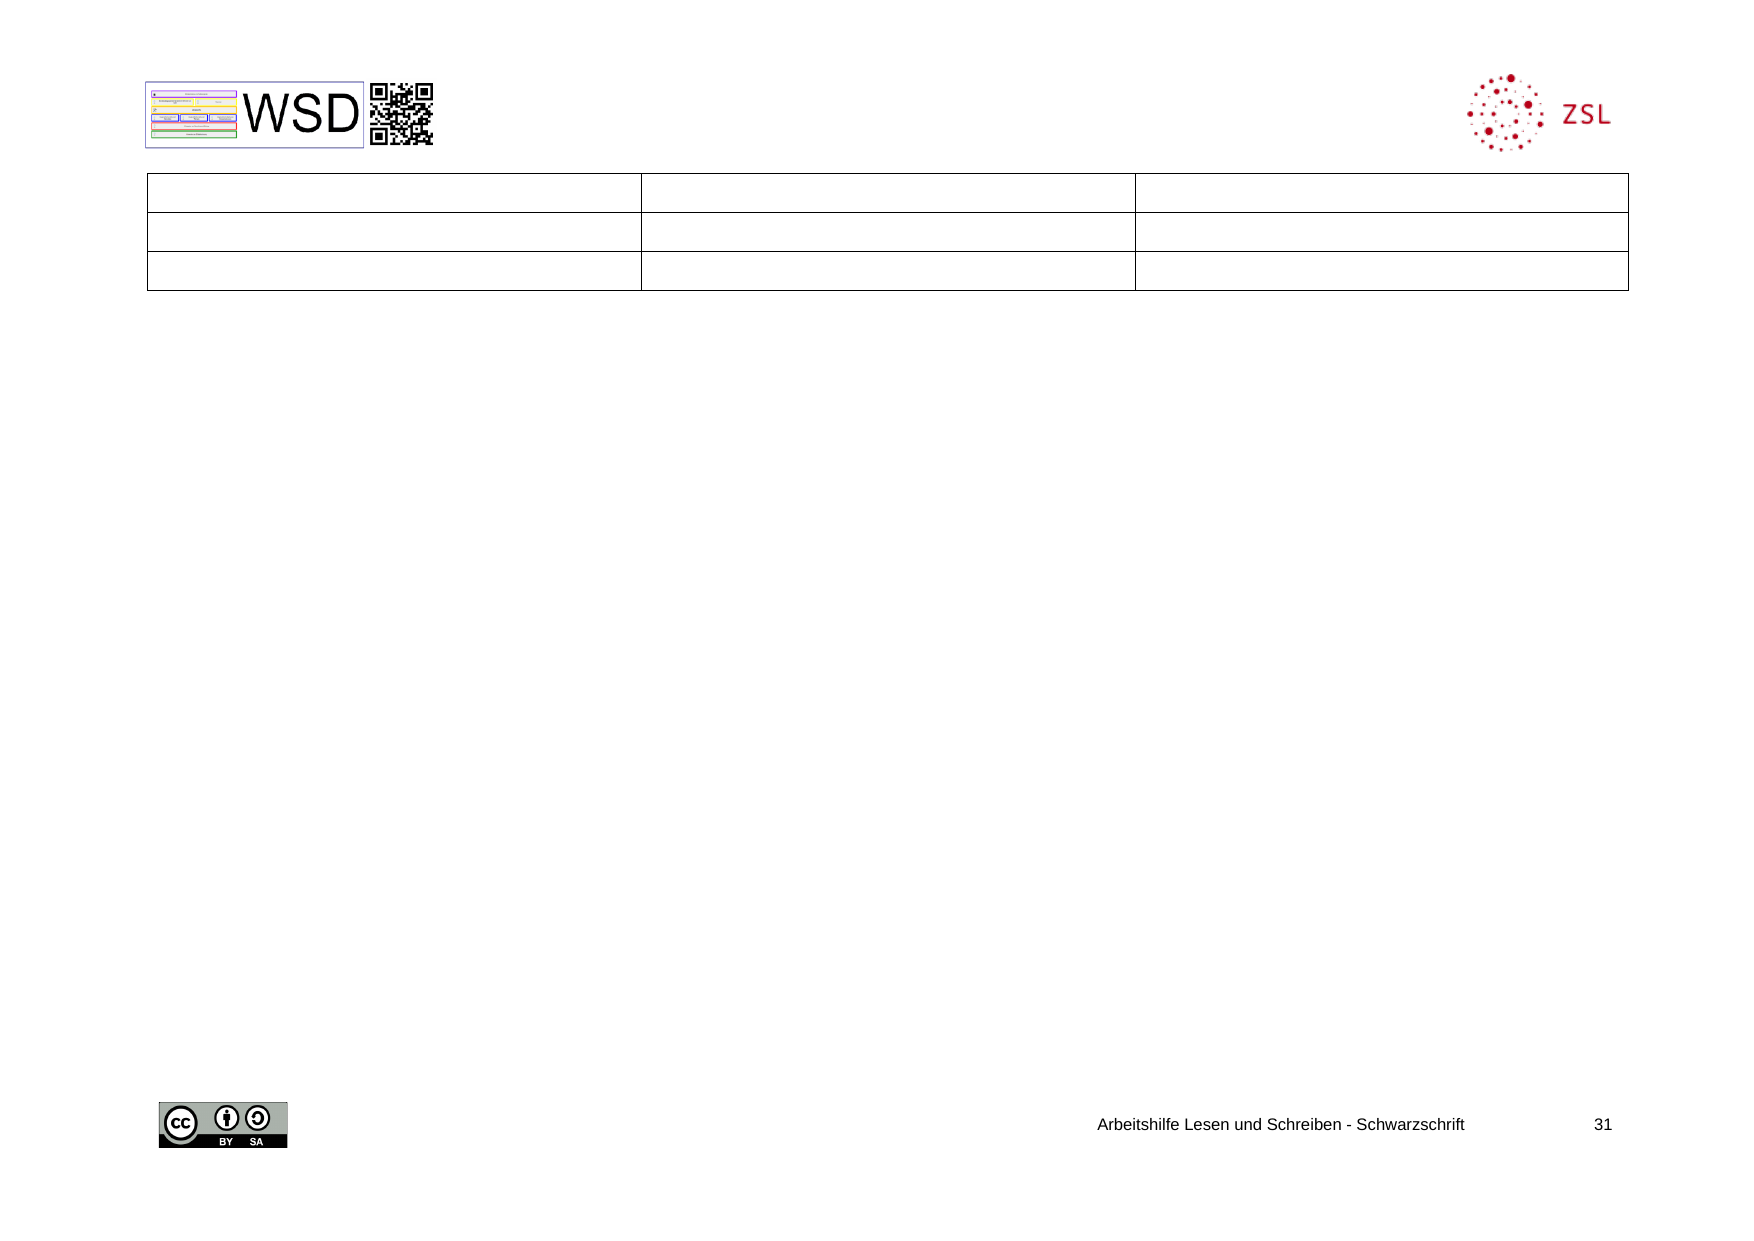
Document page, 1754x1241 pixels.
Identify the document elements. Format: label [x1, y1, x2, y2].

picture [158, 1102, 288, 1148]
table_cell [642, 252, 1135, 290]
table_cell [148, 213, 641, 251]
table_cell [1136, 213, 1628, 251]
table_cell [1136, 252, 1628, 290]
table_cell [148, 174, 641, 212]
table_cell [1136, 174, 1628, 212]
picture [143, 78, 438, 150]
table_cell [642, 174, 1135, 212]
table_cell [148, 252, 641, 290]
table_cell [642, 213, 1135, 251]
picture [1465, 73, 1613, 154]
